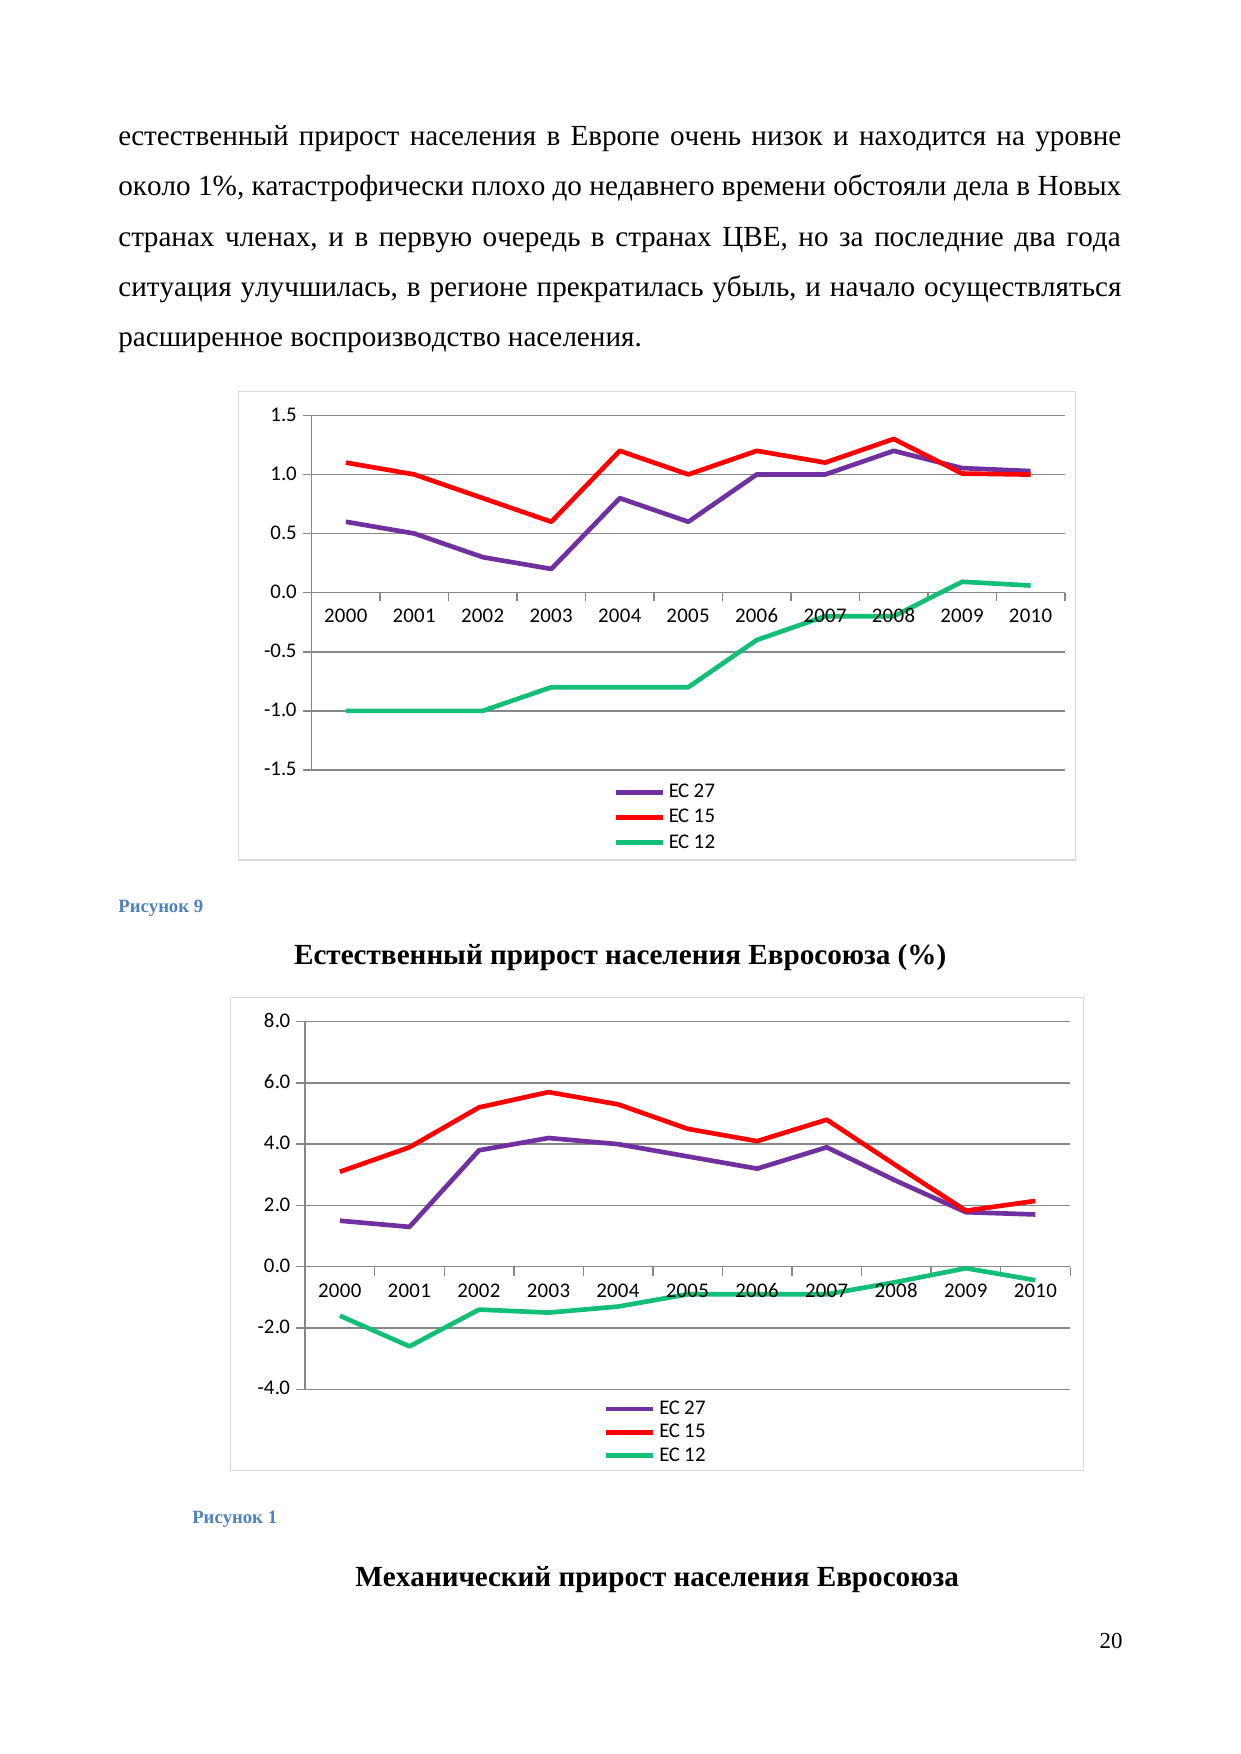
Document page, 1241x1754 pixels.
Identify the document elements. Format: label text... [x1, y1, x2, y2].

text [118, 118, 1122, 353]
text Естественный прирост населения Евросоюза (%) [118, 937, 1122, 971]
text Механический прирост населения Евросоюза [118, 1559, 1122, 1592]
text Рисунок 9 [118, 895, 1122, 916]
text Рисунок 1 [118, 1506, 1122, 1527]
